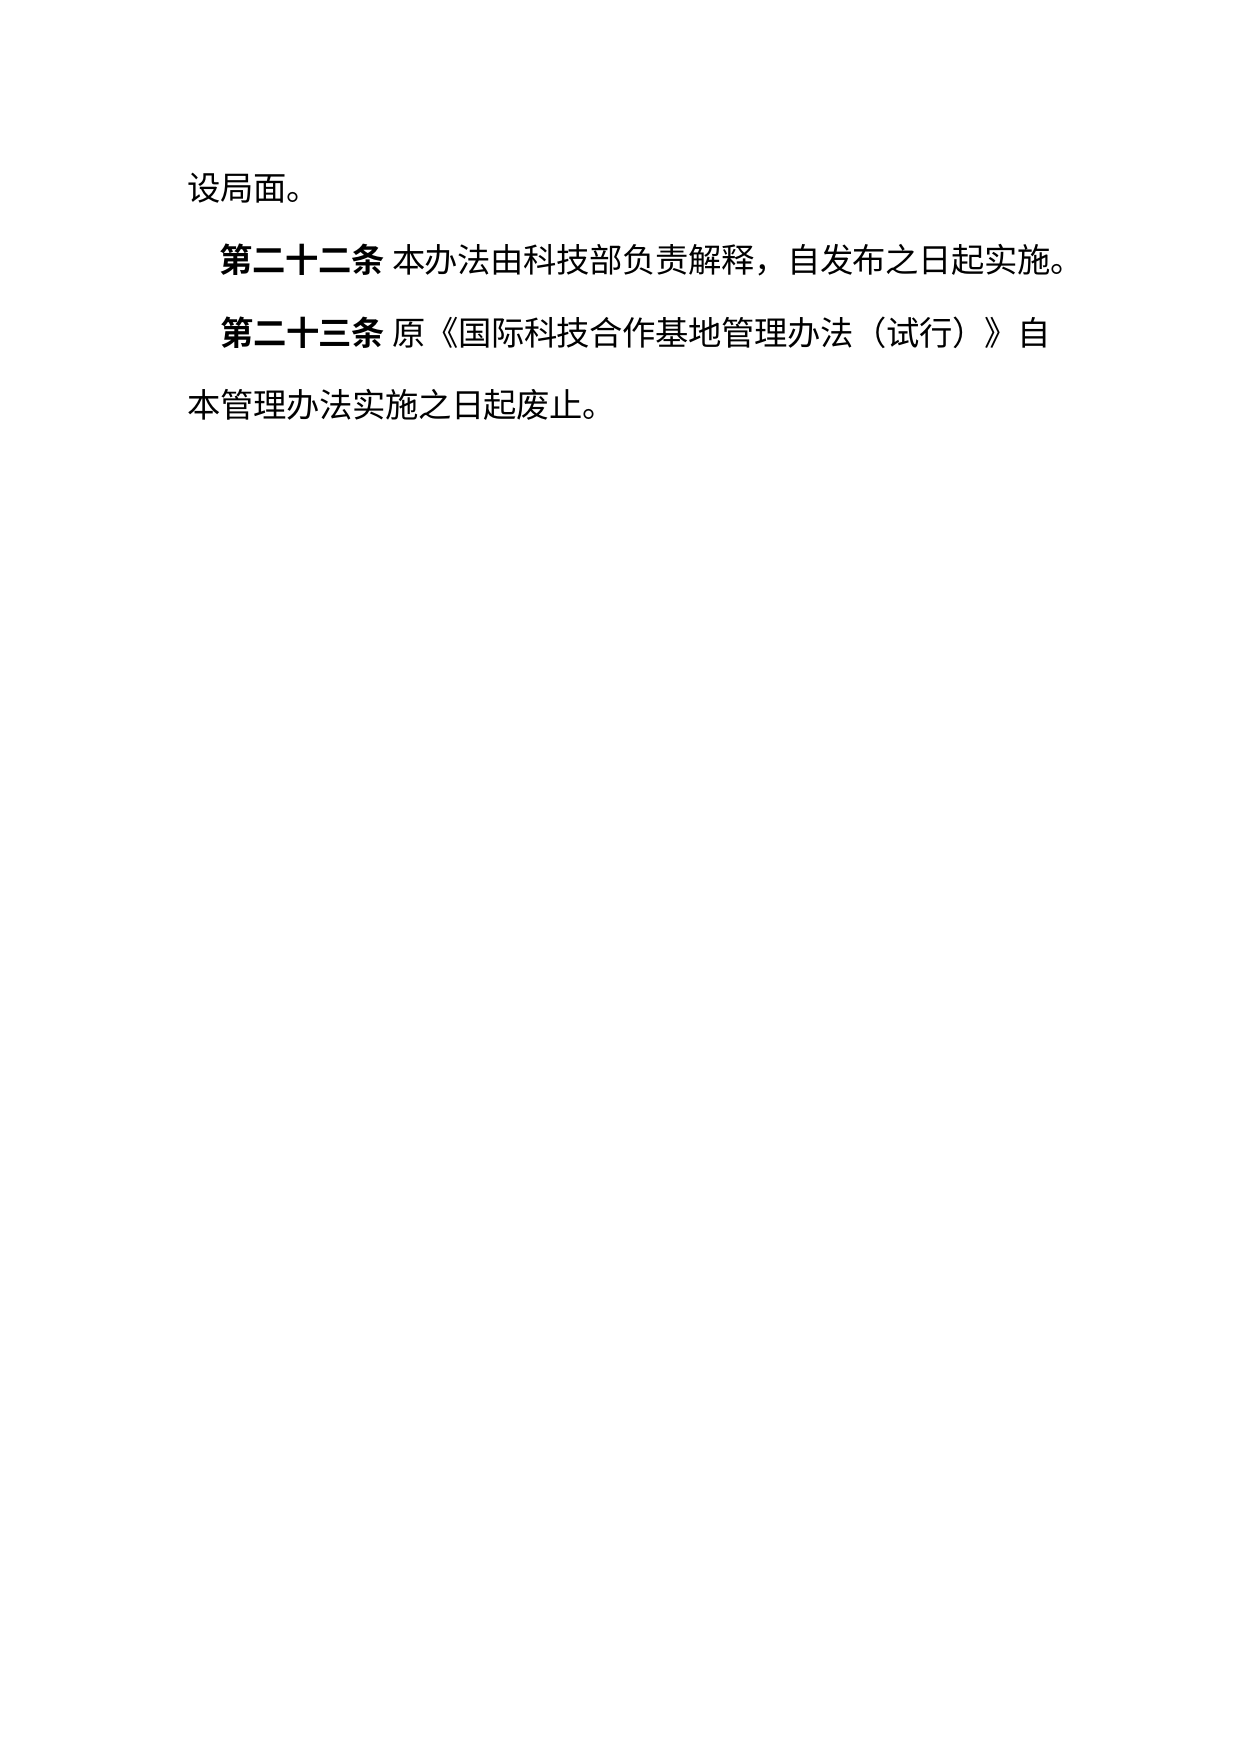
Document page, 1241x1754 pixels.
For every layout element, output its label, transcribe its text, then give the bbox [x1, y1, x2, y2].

text 第二十二条 本办法由科技部负责解释，自发布之日起实施。 [187, 234, 1053, 282]
text 第二十三条 原《国际科技合作基地管理办法（试行）》自本管理办法实施之日起废止。 [187, 307, 1053, 427]
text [187, 162, 1053, 210]
